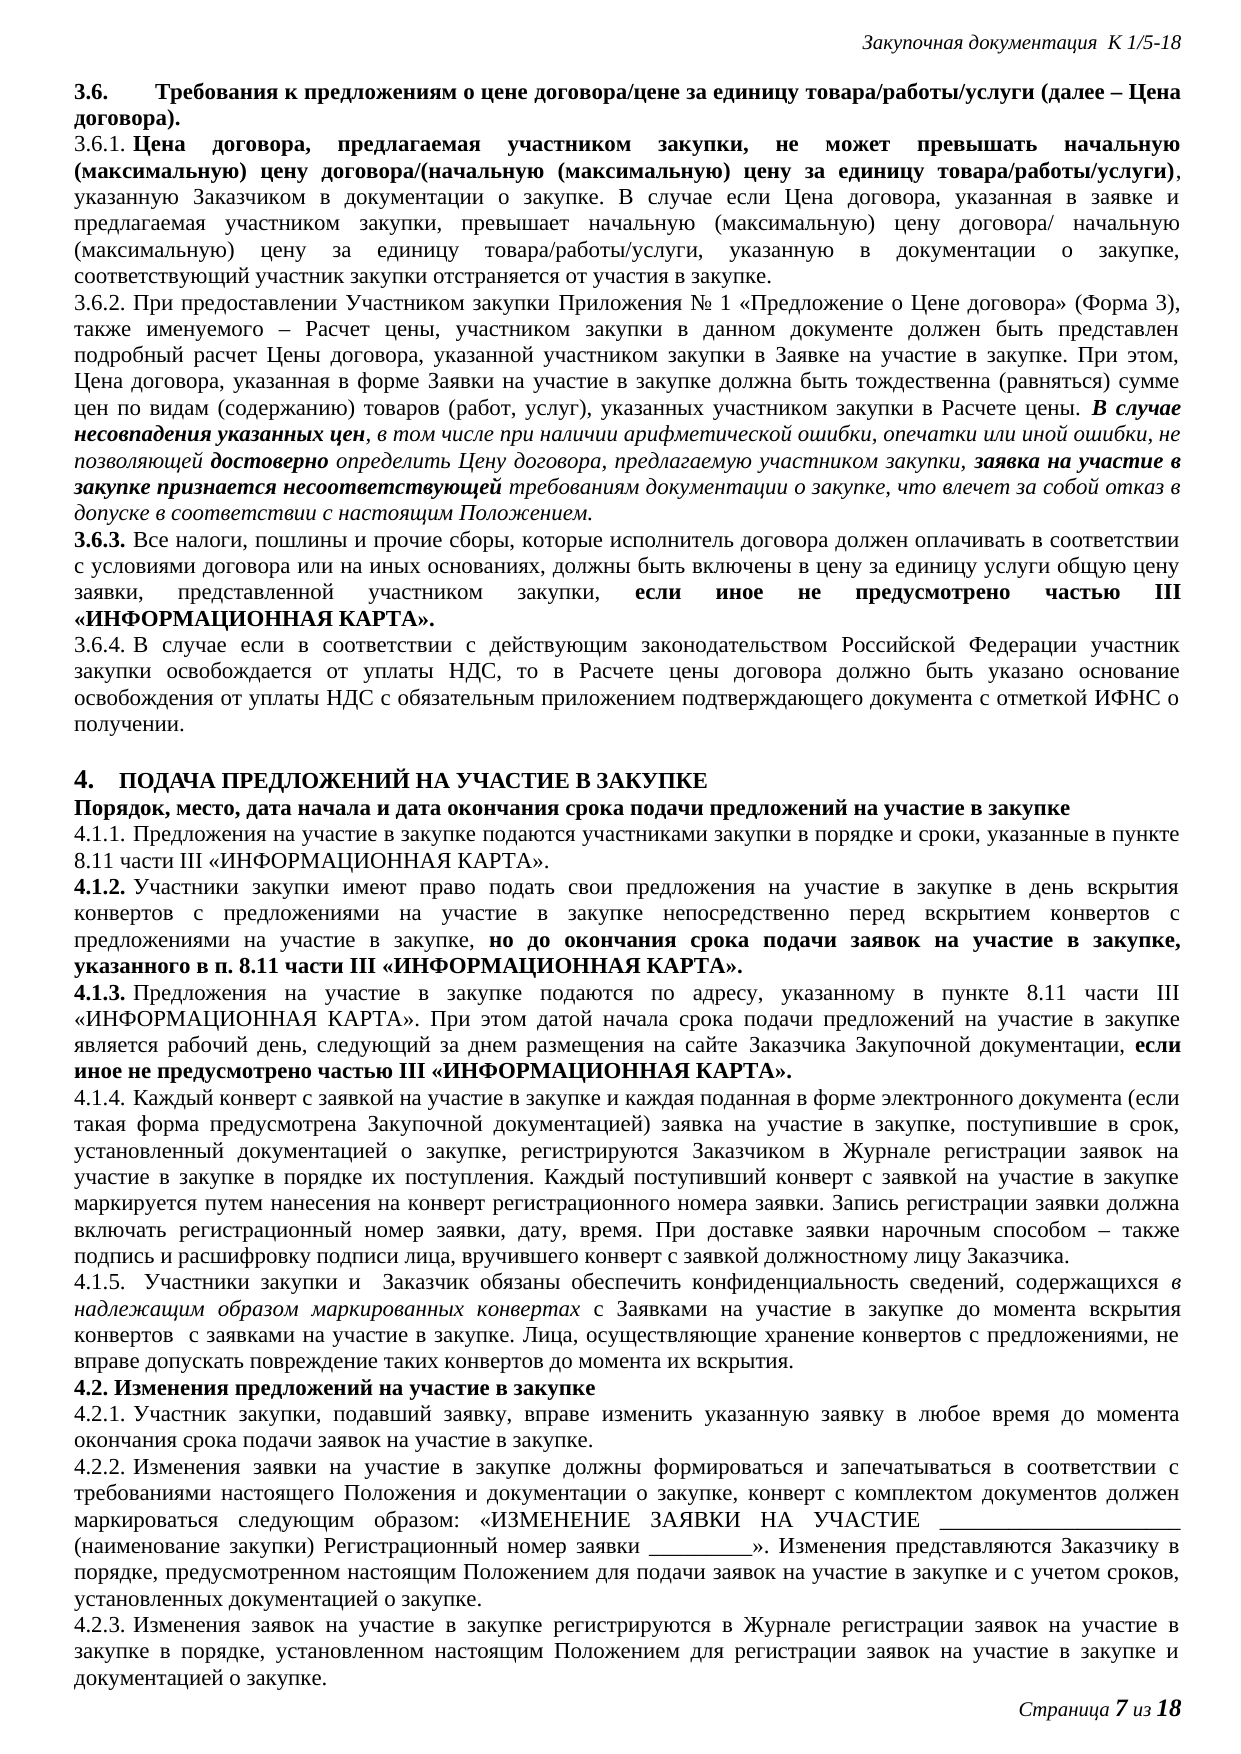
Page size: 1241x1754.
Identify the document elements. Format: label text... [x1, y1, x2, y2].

list Участник закупки, подавший заявку, вправе изменить указанную заявку в любое время до момента окончания срока подачи заявок на участие в закупке. [74, 1400, 1181, 1453]
list Изменения заявок на участие в закупке регистрируются в Журнале регистрации заявок на участие в закупке в порядке, установленном настоящим Положением для регистрации заявок на участие в закупке и документацией о закупке. [74, 1611, 1181, 1690]
subtitle ПОДАЧА ПРЕДЛОЖЕНИЙ НА УЧАСТИЕ В ЗАКУПКЕ [74, 763, 1181, 794]
subtitle Предложения на участие в закупке подаются участниками закупки в порядке и сроки, указанные в пункте 8.11 части III «ИНФОРМАЦИОННАЯ КАРТА». [74, 820, 1181, 873]
list Все налоги, пошлины и прочие сборы, которые исполнитель договора должен оплачивать в соответствии с условиями договора или на иных основаниях, должны быть включены в цену за единицу услуги общую цену заявки, представленной участником закупки, если иное не предусмотрено частью III «ИНФОРМАЦИОННАЯ КАРТА». [74, 526, 1181, 631]
subtitle Предложения на участие в закупке подаются по адресу, указанному в пункте 8.11 части III «ИНФОРМАЦИОННАЯ КАРТА». При этом датой начала срока подачи предложений на участие в закупке является рабочий день, следующий за днем размещения на сайте Заказчика Закупочной документации, если иное не предусмотрено частью III «ИНФОРМАЦИОННАЯ КАРТА». [74, 978, 1181, 1084]
subtitle Порядок, место, дата начала и дата окончания срока подачи предложений на участие в закупке [74, 794, 1181, 820]
subtitle Участники закупки и Заказчик обязаны обеспечить конфиденциальность сведений, содержащихся в надлежащим образом маркированных конвертах с Заявками на участие в закупке до момента вскрытия конвертов с заявками на участие в закупке. Лица, осуществляющие хранение конвертов с предложениями, не вправе допускать повреждение таких конвертов до момента их вскрытия. [74, 1268, 1181, 1374]
subtitle Участники закупки имеют право подать свои предложения на участие в закупке в день вскрытия конвертов с предложениями на участие в закупке непосредственно перед вскрытием конвертов с предложениями на участие в закупке, но до окончания срока подачи заявок на участие в закупке, указанного в п. 8.11 части III «ИНФОРМАЦИОННАЯ КАРТА». [74, 873, 1181, 978]
list Изменения заявки на участие в закупке должны формироваться и запечатываться в соответствии с требованиями настоящего Положения и документации о закупке, конверт с комплектом документов должен маркироваться следующим образом: «ИЗМЕНЕНИЕ ЗАЯВКИ НА УЧАСТИЕ _____________________ (наименование закупки) Регистрационный номер заявки _________». Изменения представляются Заказчику в порядке, предусмотренном настоящим Положением для подачи заявок на участие в закупке и с учетом сроков, установленных документацией о закупке. [74, 1453, 1181, 1611]
list Цена договора, предлагаемая участником закупки, не может превышать начальную (максимальную) цену договора/(начальную (максимальную) цену за единицу товара/работы/услуги), указанную Заказчиком в документации о закупке. В случае если Цена договора, указанная в заявке и предлагаемая участником закупки, превышает начальную (максимальную) цену договора/ начальную (максимальную) цену за единицу товара/работы/услуги, указанную в документации о закупке, соответствующий участник закупки отстраняется от участия в закупке. [74, 130, 1181, 288]
subtitle Требования к предложениям о цене договора/цене за единицу товара/работы/услуги (далее – Цена договора). [74, 78, 1181, 130]
subtitle Каждый конверт с заявкой на участие в закупке и каждая поданная в форме электронного документа (если такая форма предусмотрена Закупочной документацией) заявка на участие в закупке, поступившие в срок, установленный документацией о закупке, регистрируются Заказчиком в Журнале регистрации заявок на участие в закупке в порядке их поступления. Каждый поступивший конверт с заявкой на участие в закупке маркируется путем нанесения на конверт регистрационного номера заявки. Запись регистрации заявки должна включать регистрационный номер заявки, дату, время. При доставке заявки нарочным способом – также подпись и расшифровку подписи лица, вручившего конверт с заявкой должностному лицу Заказчика. [74, 1084, 1181, 1268]
list В случае если в соответствии с действующим законодательством Российской Федерации участник закупки освобождается от уплаты НДС, то в Расчете цены договора должно быть указано основание освобождения от уплаты НДС с обязательным приложением подтверждающего документа с отметкой ИФНС о получении. [74, 631, 1181, 737]
list При предоставлении Участником закупки Приложения № 1 «Предложение о Цене договора» (Форма 3), также именуемого – Расчет цены, участником закупки в данном документе должен быть представлен подробный расчет Цены договора, указанной участником закупки в Заявке на участие в закупке. При этом, Цена договора, указанная в форме Заявки на участие в закупке должна быть тождественна (равняться) сумме цен по видам (содержанию) товаров (работ, услуг), указанных участником закупки в Расчете цены. В случае несовпадения указанных цен, в том числе при наличии арифметической ошибки, опечатки или иной ошибки, не позволяющей достоверно определить Цену договора, предлагаемую участником закупки, заявка на участие в закупке признается несоответствующей требованиям документации о закупке, что влечет за собой отказ в допуске в соответствии с настоящим Положением. [74, 288, 1181, 526]
subtitle 4.2. Изменения предложений на участие в закупке [74, 1374, 1181, 1400]
